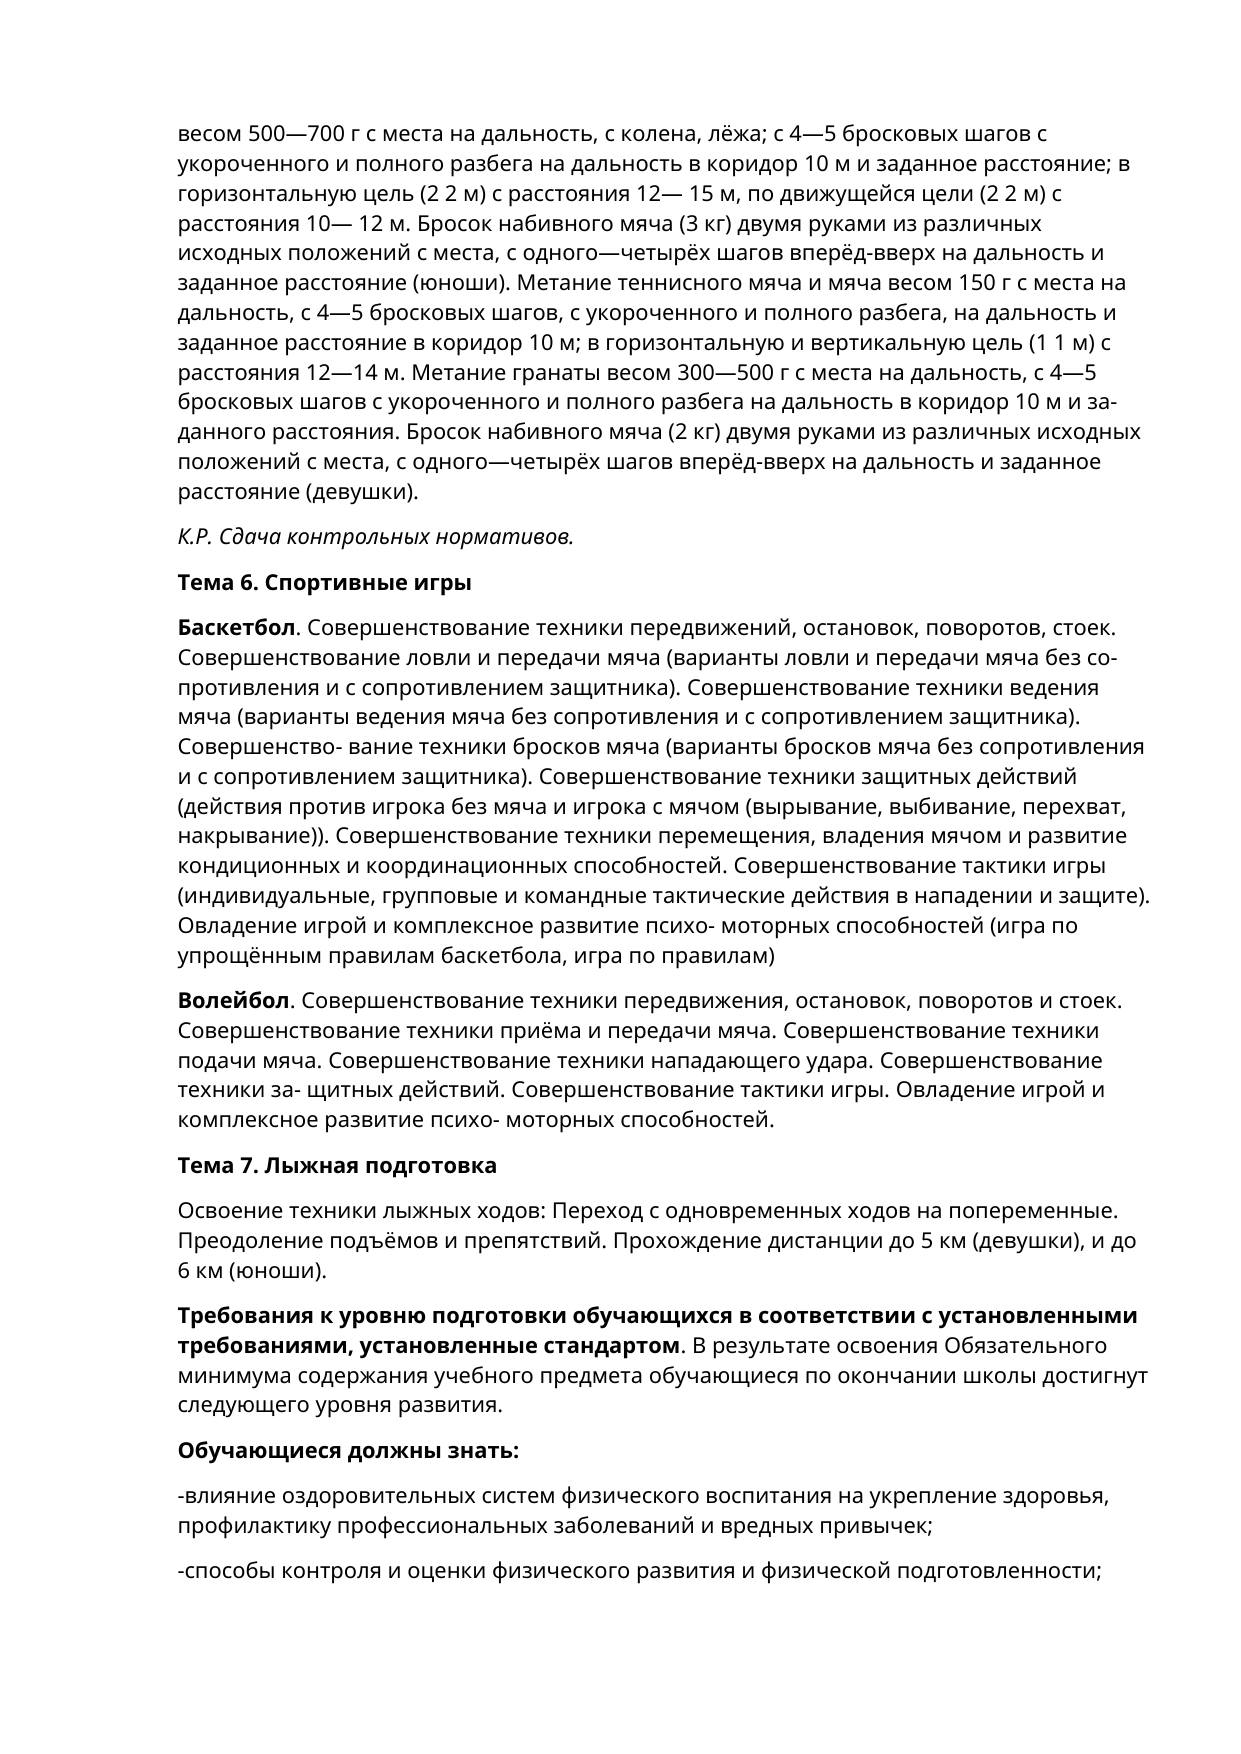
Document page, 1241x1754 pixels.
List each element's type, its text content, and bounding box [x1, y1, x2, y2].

text Обучающиеся должны знать: [177, 1435, 1152, 1464]
text -способы контроля и оценки физического развития и физической подготовленности; [177, 1555, 1152, 1585]
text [177, 118, 1152, 505]
text Освоение техники лыжных ходов: Переход с одновременных ходов на попеременные. Преодоление подъёмов и препятствий. Прохождение дистанции до 5 км (девушки), и до 6 км (юноши). [177, 1195, 1152, 1284]
text К.Р. Сдача контрольных нормативов. [177, 521, 1152, 551]
text Тема 7. Лыжная подготовка [177, 1149, 1152, 1179]
text Волейбол. Совершенствование техники передвижения, остановок, поворотов и стоек. Совершенствование техники приёма и передачи мяча. Совершенствование техники подачи мяча. Совершенствование техники нападающего удара. Совершенствование техники за- щитных действий. Совершенствование тактики игры. Овладение игрой и комплексное развитие психо- моторных способностей. [177, 985, 1152, 1134]
text -влияние оздоровительных систем физического воспитания на укрепление здоровья, профилактику профессиональных заболеваний и вредных привычек; [177, 1480, 1152, 1540]
text Требования к уровню подготовки обучающихся в соответствии с установленными требованиями, установленные стандартом. В результате освоения Обязательного минимума содержания учебного предмета обучающиеся по окончании школы достигнут следующего уровня развития. [177, 1300, 1152, 1419]
text Баскетбол. Совершенствование техники передвижений, остановок, поворотов, стоек. Совершенствование ловли и передачи мяча (варианты ловли и передачи мяча без со- противления и с сопротивлением защитника). Совершенствование техники ведения мяча (варианты ведения мяча без сопротивления и с сопротивлением защитника). Совершенство- вание техники бросков мяча (варианты бросков мяча без сопротивления и с сопротивлением защитника). Совершенствование техники защитных действий (действия против игрока без мяча и игрока с мячом (вырывание, выбивание, перехват, накрывание)). Совершенствование техники перемещения, владения мячом и развитие кондиционных и координационных способностей. Совершенствование тактики игры (индивидуальные, групповые и командные тактические действия в нападении и защите). Овладение игрой и комплексное развитие психо- моторных способностей (игра по упрощённым правилам баскетбола, игра по правилам) [177, 612, 1152, 969]
text Тема 6. Спортивные игры [177, 566, 1152, 596]
